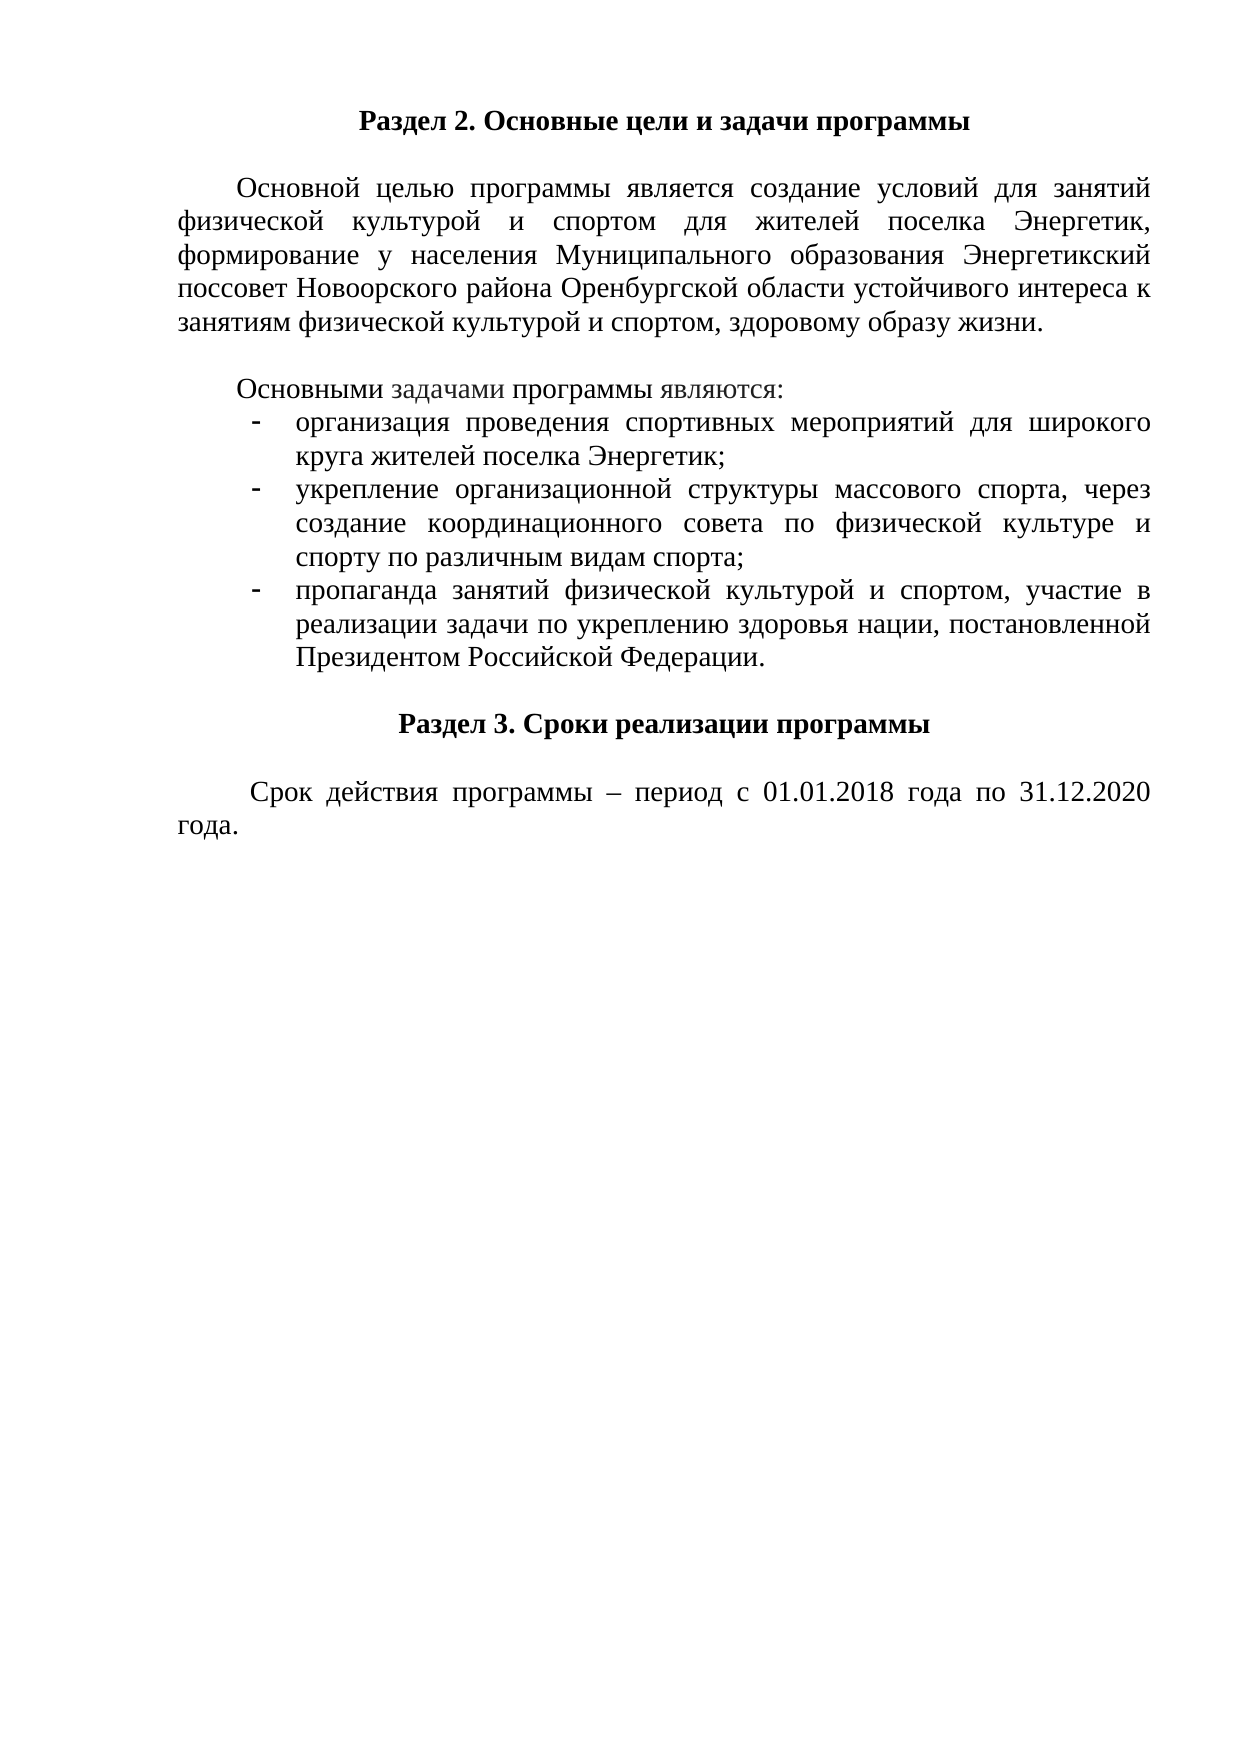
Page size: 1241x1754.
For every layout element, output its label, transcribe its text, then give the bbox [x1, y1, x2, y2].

text Раздел 2. Основные цели и задачи программы [177, 103, 1152, 136]
text Срок действия программы – период с 01.01.2018 года по 31.12.2020 года. [177, 774, 1152, 841]
text Основной целью программы является создание условий для занятий физической культурой и спортом для жителей поселка Энергетик, формирование у населения Муниципального образования Энергетикский поссовет Новоорского района Оренбургской области устойчивого интереса к занятиям физической культурой и спортом, здоровому образу жизни. [177, 170, 1152, 337]
text Основными задачами программы являются: [177, 371, 1152, 404]
list укрепление организационной структуры массового спорта, через создание координационного совета по физической культуре и спорту по различным видам спорта; [251, 472, 1152, 572]
list пропаганда занятий физической культурой и спортом, участие в реализации задачи по укреплению здоровья нации, постановленной Президентом Российской Федерации. [251, 572, 1152, 673]
text Раздел 3. Сроки реализации программы [177, 707, 1152, 740]
list организация проведения спортивных мероприятий для широкого круга жителей поселка Энергетик; [251, 404, 1152, 472]
